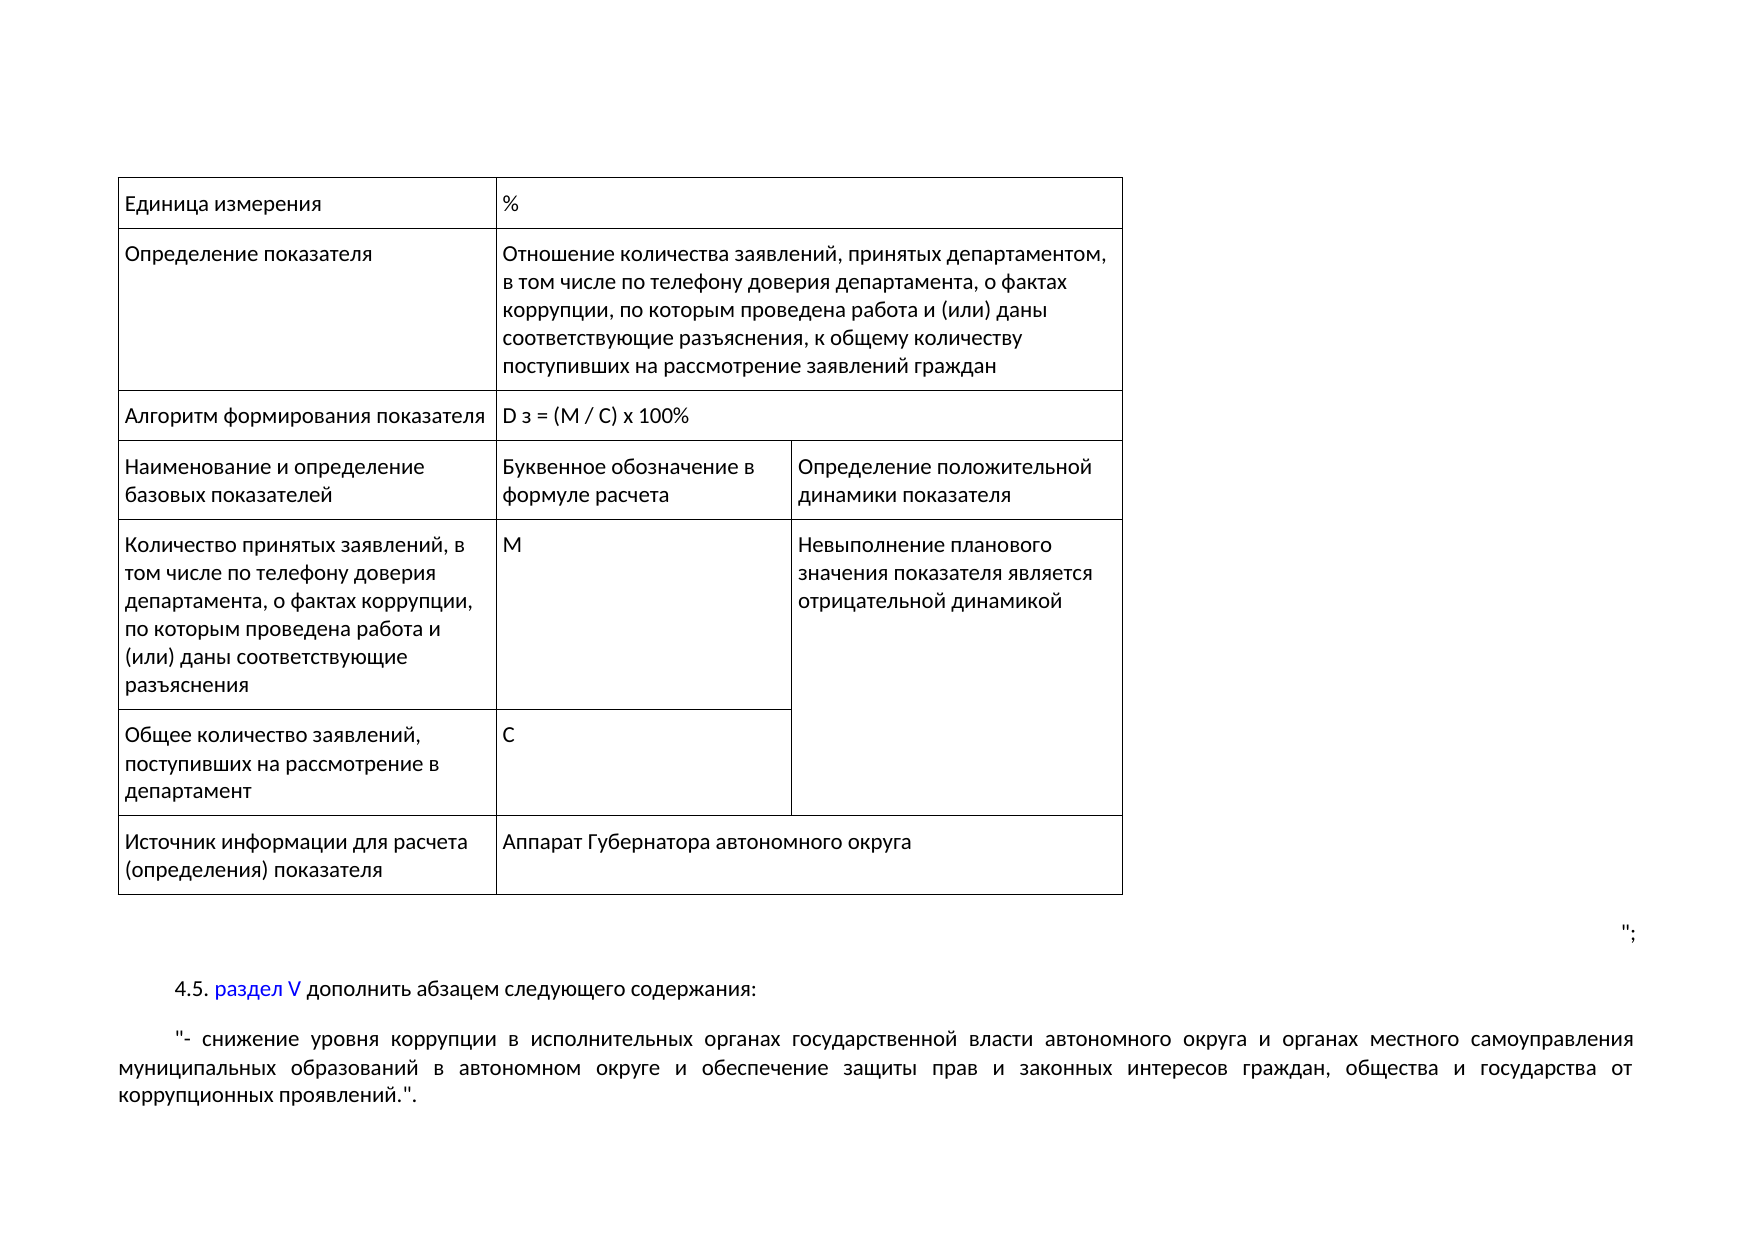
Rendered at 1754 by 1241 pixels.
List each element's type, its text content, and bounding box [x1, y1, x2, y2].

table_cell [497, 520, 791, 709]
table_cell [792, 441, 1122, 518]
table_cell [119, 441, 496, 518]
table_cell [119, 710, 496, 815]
text "; [118, 918, 1636, 946]
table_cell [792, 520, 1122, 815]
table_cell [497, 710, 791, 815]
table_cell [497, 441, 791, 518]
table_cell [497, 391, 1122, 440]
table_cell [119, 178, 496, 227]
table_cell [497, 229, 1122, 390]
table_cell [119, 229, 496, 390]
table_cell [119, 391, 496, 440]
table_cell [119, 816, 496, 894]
text "- снижение уровня коррупции в исполнительных органах государственной власти автономного округа и органах местного самоуправления муниципальных образований в автономном округе и обеспечение защиты прав и законных интересов граждан, общества и государства от коррупционных проявлений.". [118, 1024, 1636, 1109]
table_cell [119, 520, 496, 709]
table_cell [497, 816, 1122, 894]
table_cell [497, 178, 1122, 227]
text 4.5. раздел V дополнить абзацем следующего содержания: [118, 974, 1636, 1002]
